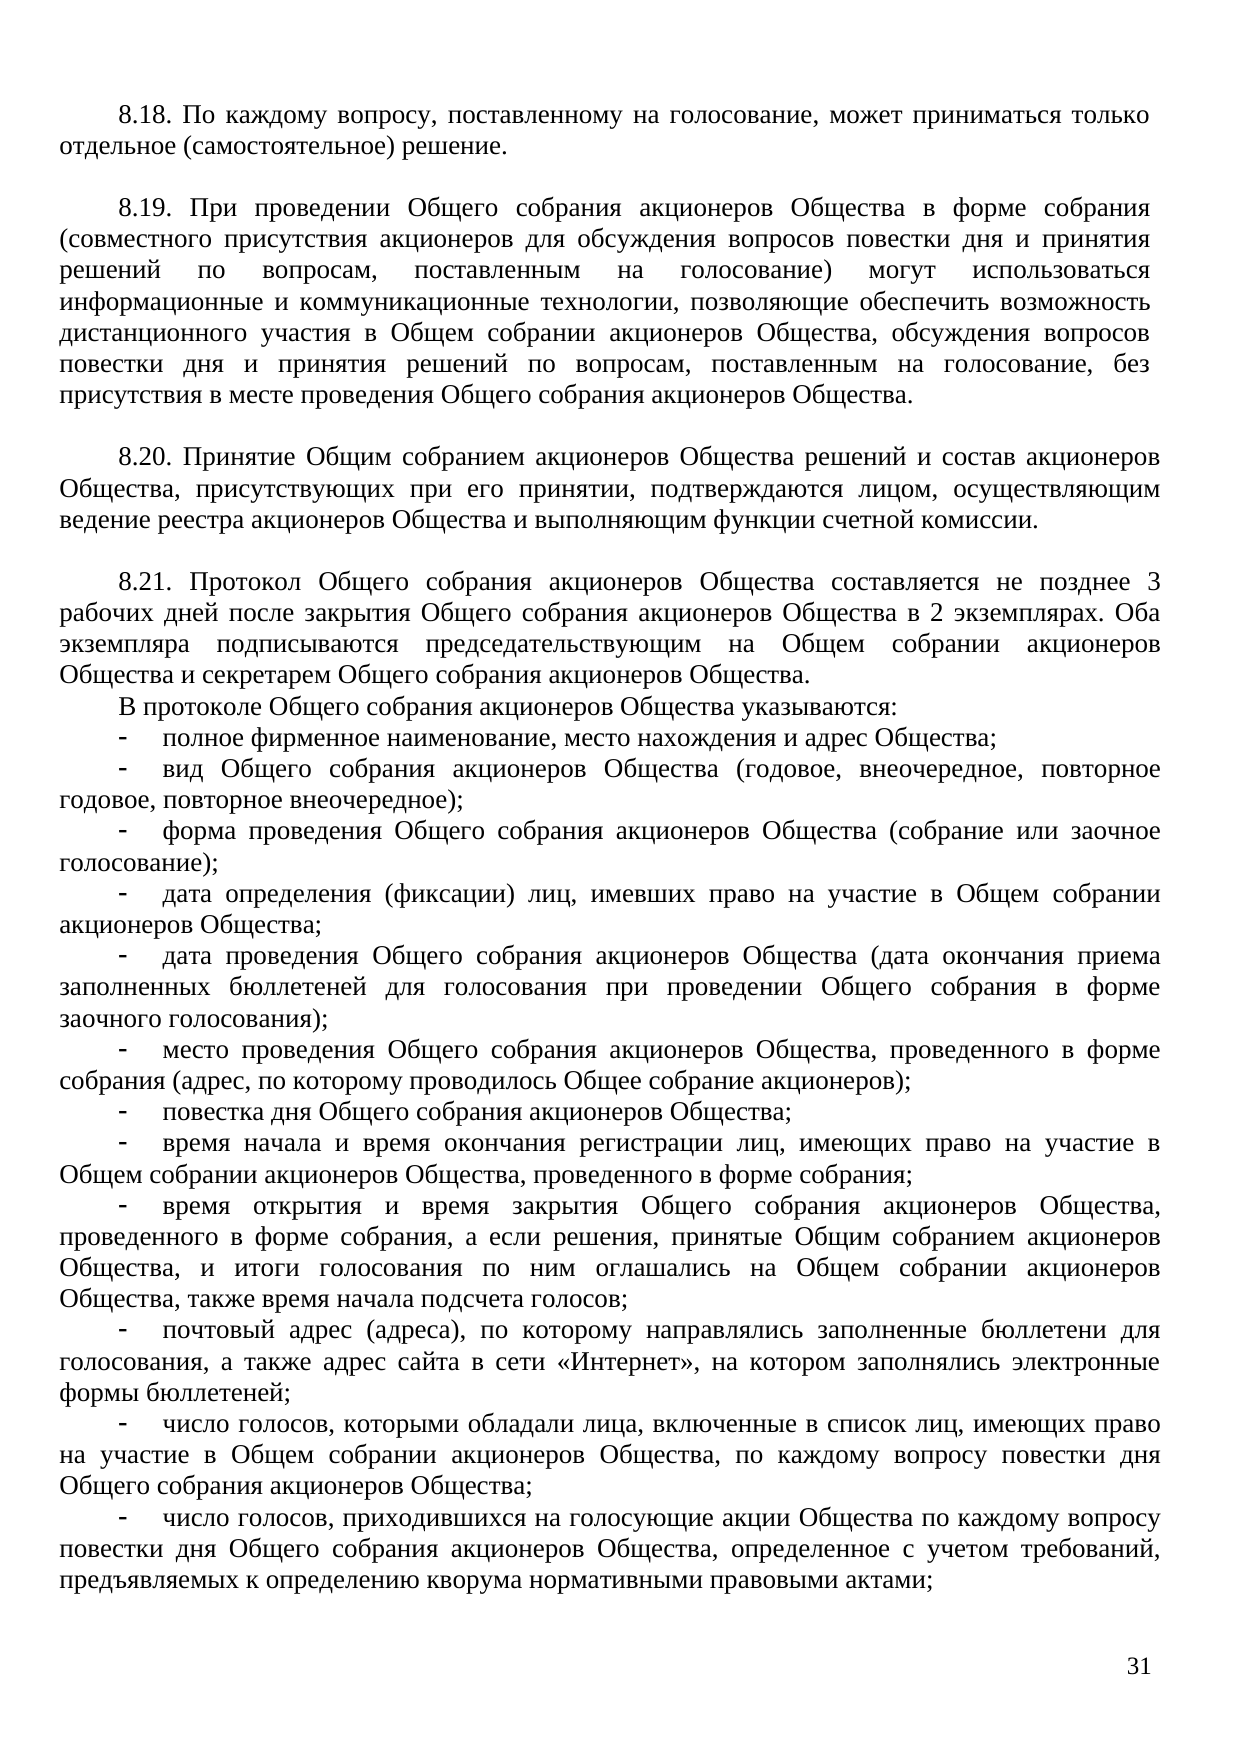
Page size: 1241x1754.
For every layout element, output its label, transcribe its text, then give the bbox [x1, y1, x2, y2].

list повестка дня Общего собрания акционеров Общества; [59, 1095, 1162, 1126]
list число голосов, приходившихся на голосующие акции Общества по каждому вопросу повестки дня Общего собрания акционеров Общества, определенное с учетом требований, предъявляемых к определению кворума нормативными правовыми актами; [59, 1501, 1162, 1594]
list дата проведения Общего собрания акционеров Общества (дата окончания приема заполненных бюллетеней для голосования при проведении Общего собрания в форме заочного голосования); [59, 939, 1162, 1033]
list почтовый адрес (адреса), по которому направлялись заполненные бюллетени для голосования, а также адрес сайта в сети «Интернет», на котором заполнялись электронные формы бюллетеней; [59, 1313, 1162, 1407]
text 8.18. По каждому вопросу, поставленному на голосование, может приниматься только отдельное (самостоятельное) решение. [59, 98, 1152, 160]
list число голосов, которыми обладали лица, включенные в список лиц, имеющих право на участие в Общем собрании акционеров Общества, по каждому вопросу повестки дня Общего собрания акционеров Общества; [59, 1407, 1162, 1501]
list дата определения (фиксации) лиц, имевших право на участие в Общем собрании акционеров Общества; [59, 877, 1162, 939]
list место проведения Общего собрания акционеров Общества, проведенного в форме собрания (адрес, по которому проводилось Общее собрание акционеров); [59, 1033, 1162, 1095]
list вид Общего собрания акционеров Общества (годовое, внеочередное, повторное годовое, повторное внеочередное); [59, 752, 1162, 814]
list полное фирменное наименование, место нахождения и адрес Общества; [59, 721, 1162, 752]
list время открытия и время закрытия Общего собрания акционеров Общества, проведенного в форме собрания, а если решения, принятые Общим собранием акционеров Общества, и итоги голосования по ним оглашались на Общем собрании акционеров Общества, также время начала подсчета голосов; [59, 1189, 1162, 1313]
text 8.19. При проведении Общего собрания акционеров Общества в форме собрания (совместного присутствия акционеров для обсуждения вопросов повестки дня и принятия решений по вопросам, поставленным на голосование) могут использоваться информационные и коммуникационные технологии, позволяющие обеспечить возможность дистанционного участия в Общем собрании акционеров Общества, обсуждения вопросов повестки дня и принятия решений по вопросам, поставленным на голосование, без присутствия в месте проведения Общего собрания акционеров Общества. [59, 191, 1152, 409]
text В протоколе Общего собрания акционеров Общества указываются: [59, 690, 1162, 721]
list время начала и время окончания регистрации лиц, имеющих право на участие в Общем собрании акционеров Общества, проведенного в форме собрания; [59, 1126, 1162, 1189]
text 8.20. Принятие Общим собранием акционеров Общества решений и состав акционеров Общества, присутствующих при его принятии, подтверждаются лицом, осуществляющим ведение реестра акционеров Общества и выполняющим функции счетной комиссии. [59, 441, 1162, 534]
text 8.21. Протокол Общего собрания акционеров Общества составляется не позднее 3 рабочих дней после закрытия Общего собрания акционеров Общества в 2 экземплярах. Оба экземпляра подписываются председательствующим на Общем собрании акционеров Общества и секретарем Общего собрания акционеров Общества. [59, 565, 1162, 690]
list форма проведения Общего собрания акционеров Общества (собрание или заочное голосование); [59, 814, 1162, 877]
